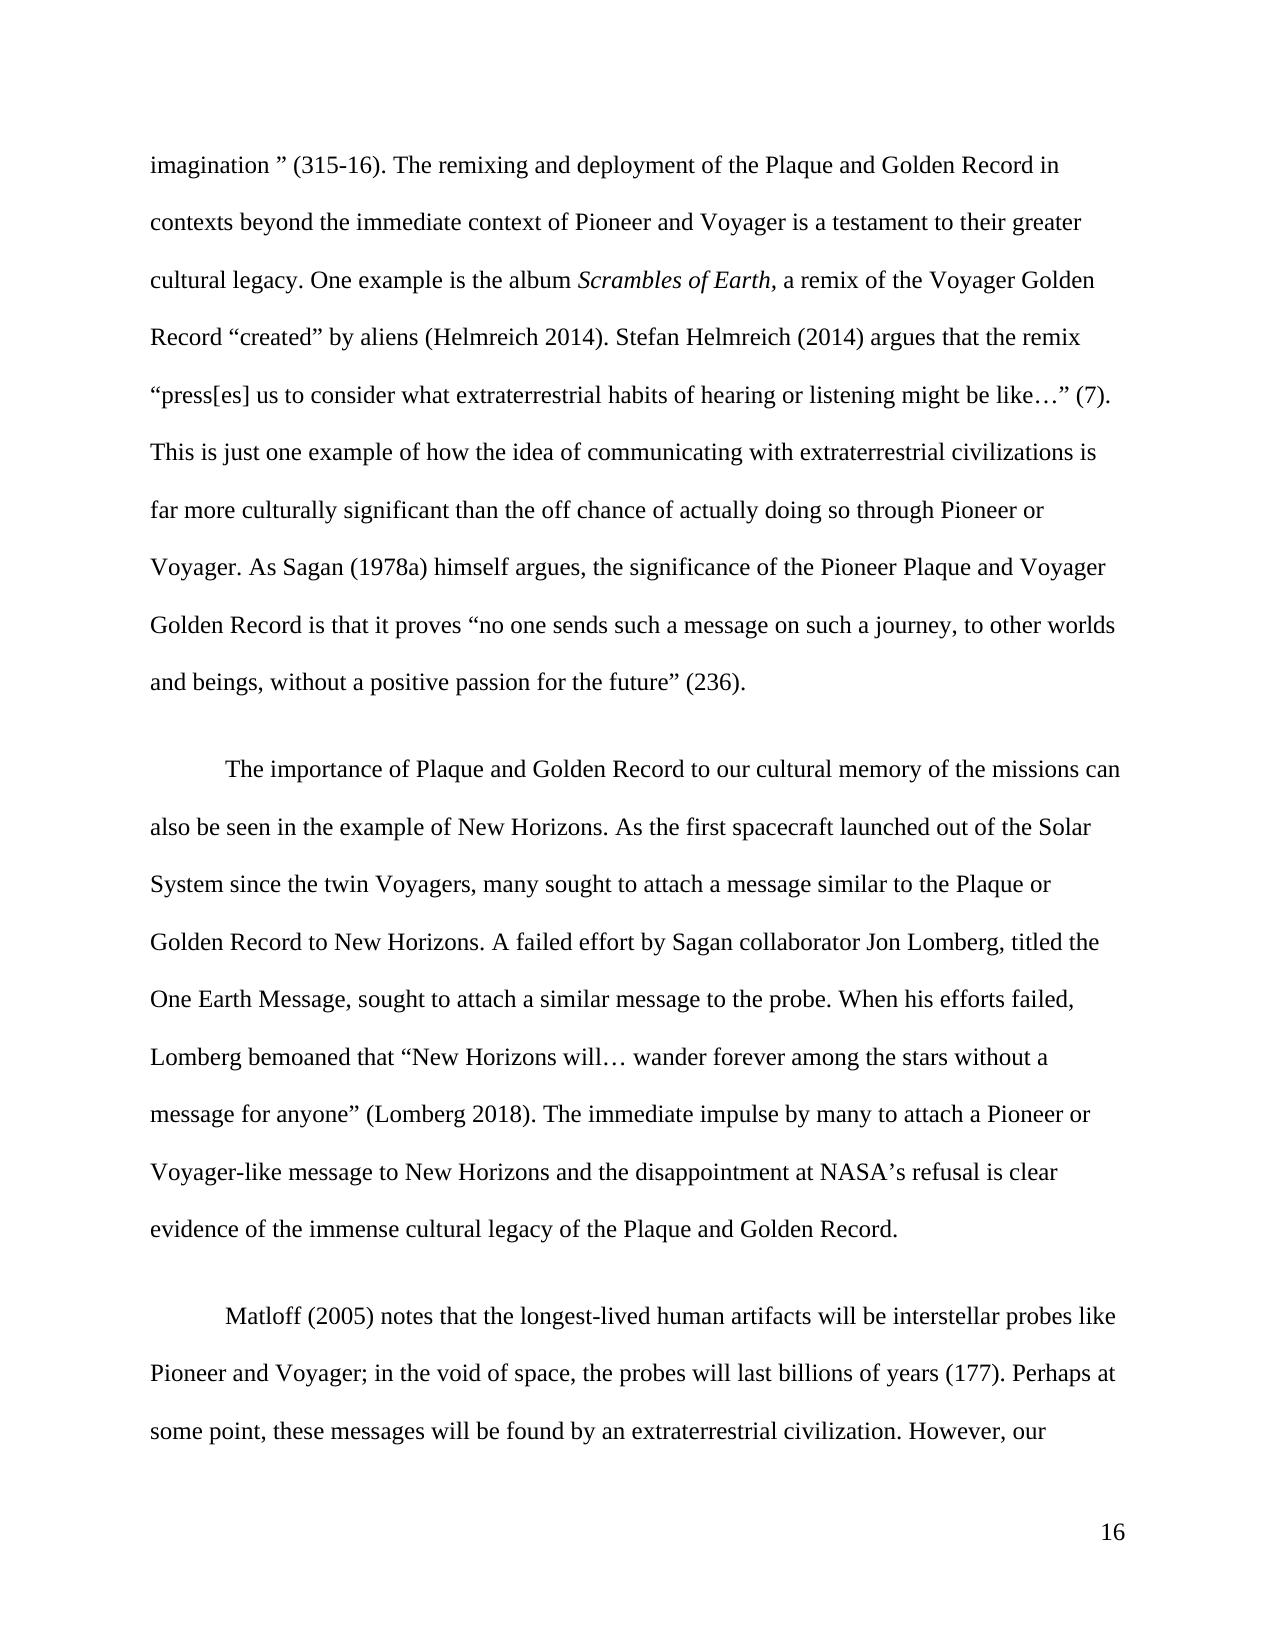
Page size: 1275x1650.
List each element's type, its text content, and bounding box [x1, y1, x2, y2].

text The importance of Plaque and Golden Record to our cultural memory of the missions can also be seen in the example of New Horizons. As the first spacecraft launched out of the Solar System since the twin Voyagers, many sought to attach a message similar to the Plaque or Golden Record to New Horizons. A failed effort by Sagan collaborator Jon Lomberg, titled the One Earth Message, sought to attach a similar message to the probe. When his efforts failed, Lomberg bemoaned that “New Horizons will… wander forever among the stars without a message for anyone” (Lomberg 2018). The immediate impulse by many to attach a Pioneer or Voyager-like message to New Horizons and the disappointment at NASA’s refusal is clear evidence of the immense cultural legacy of the Plaque and Golden Record. [150, 754, 1125, 1243]
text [150, 1301, 1125, 1444]
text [150, 150, 1125, 696]
